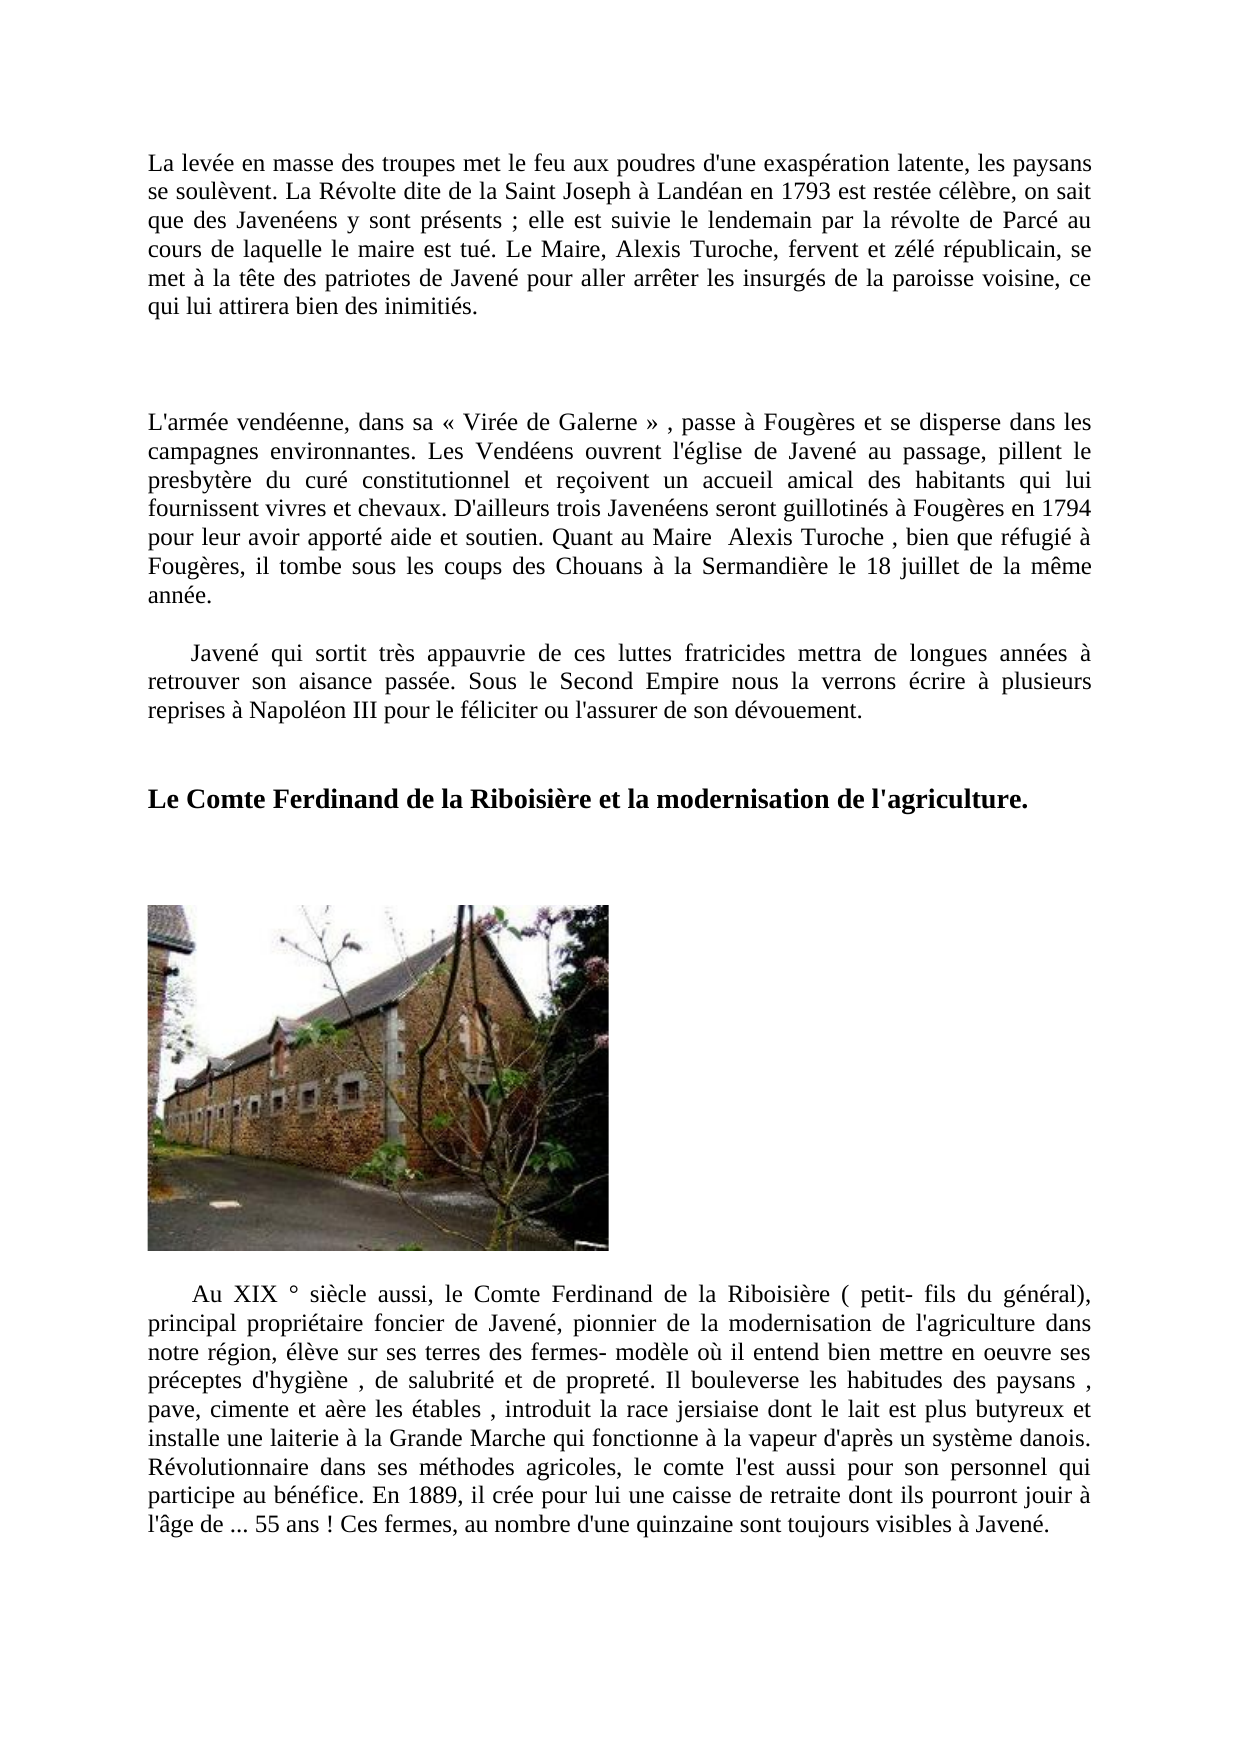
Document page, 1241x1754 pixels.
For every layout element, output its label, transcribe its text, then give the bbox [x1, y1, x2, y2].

text Au XIX ° siècle aussi, le Comte Ferdinand de la Riboisière ( petit- fils du général), principal propriétaire foncier de Javené, pionnier de la modernisation de l'agriculture dans notre région, élève sur ses terres des fermes- modèle où il entend bien mettre en oeuvre ses préceptes d'hygiène , de salubrité et de propreté. Il bouleverse les habitudes des paysans , pave, cimente et aère les étables , introduit la race jersiaise dont le lait est plus butyreux et installe une laiterie à la Grande Marche qui fonctionne à la vapeur d'après un système danois. Révolutionnaire dans ses méthodes agricoles, le comte l'est aussi pour son personnel qui participe au bénéfice. En 1889, il crée pour lui une caisse de retraite dont ils pourront jouir à l'âge de ... 55 ans ! Ces fermes, au nombre d'une quinzaine sont toujours visibles à Javené. [148, 1279, 1093, 1538]
picture [147, 905, 609, 1251]
text Javené qui sortit très appauvrie de ces luttes fratricides mettra de longues années à retrouver son aisance passée. Sous le Second Empire nous la verrons écrire à plusieurs reprises à Napoléon III pour le féliciter ou l'assurer de son dévouement. [148, 638, 1093, 724]
text La levée en masse des troupes met le feu aux poudres d'une exaspération latente, les paysans se soulèvent. La Révolte dite de la Saint Joseph à Landéan en 1793 est restée célèbre, on sait que des Javenéens y sont présents ; elle est suivie le lendemain par la révolte de Parcé au cours de laquelle le maire est tué. Le Maire, Alexis Turoche, fervent et zélé républicain, se met à la tête des patriotes de Javené pour aller arrêter les insurgés de la paroisse voisine, ce qui lui attirera bien des inimitiés. [148, 148, 1093, 320]
text L'armée vendéenne, dans sa « Virée de Galerne » , passe à Fougères et se disperse dans les campagnes environnantes. Les Vendéens ouvrent l'église de Javené au passage, pillent le presbytère du curé constitutionnel et reçoivent un accueil amical des habitants qui lui fournissent vivres et chevaux. D'ailleurs trois Javenéens seront guillotinés à Fougères en 1794 pour leur avoir apporté aide et soutien. Quant au Maire Alexis Turoche , bien que réfugié à Fougères, il tombe sous les coups des Chouans à la Sermandière le 18 juillet de la même année. [148, 407, 1093, 608]
text Le Comte Ferdinand de la Riboisière et la modernisation de l'agriculture. [148, 782, 1093, 814]
